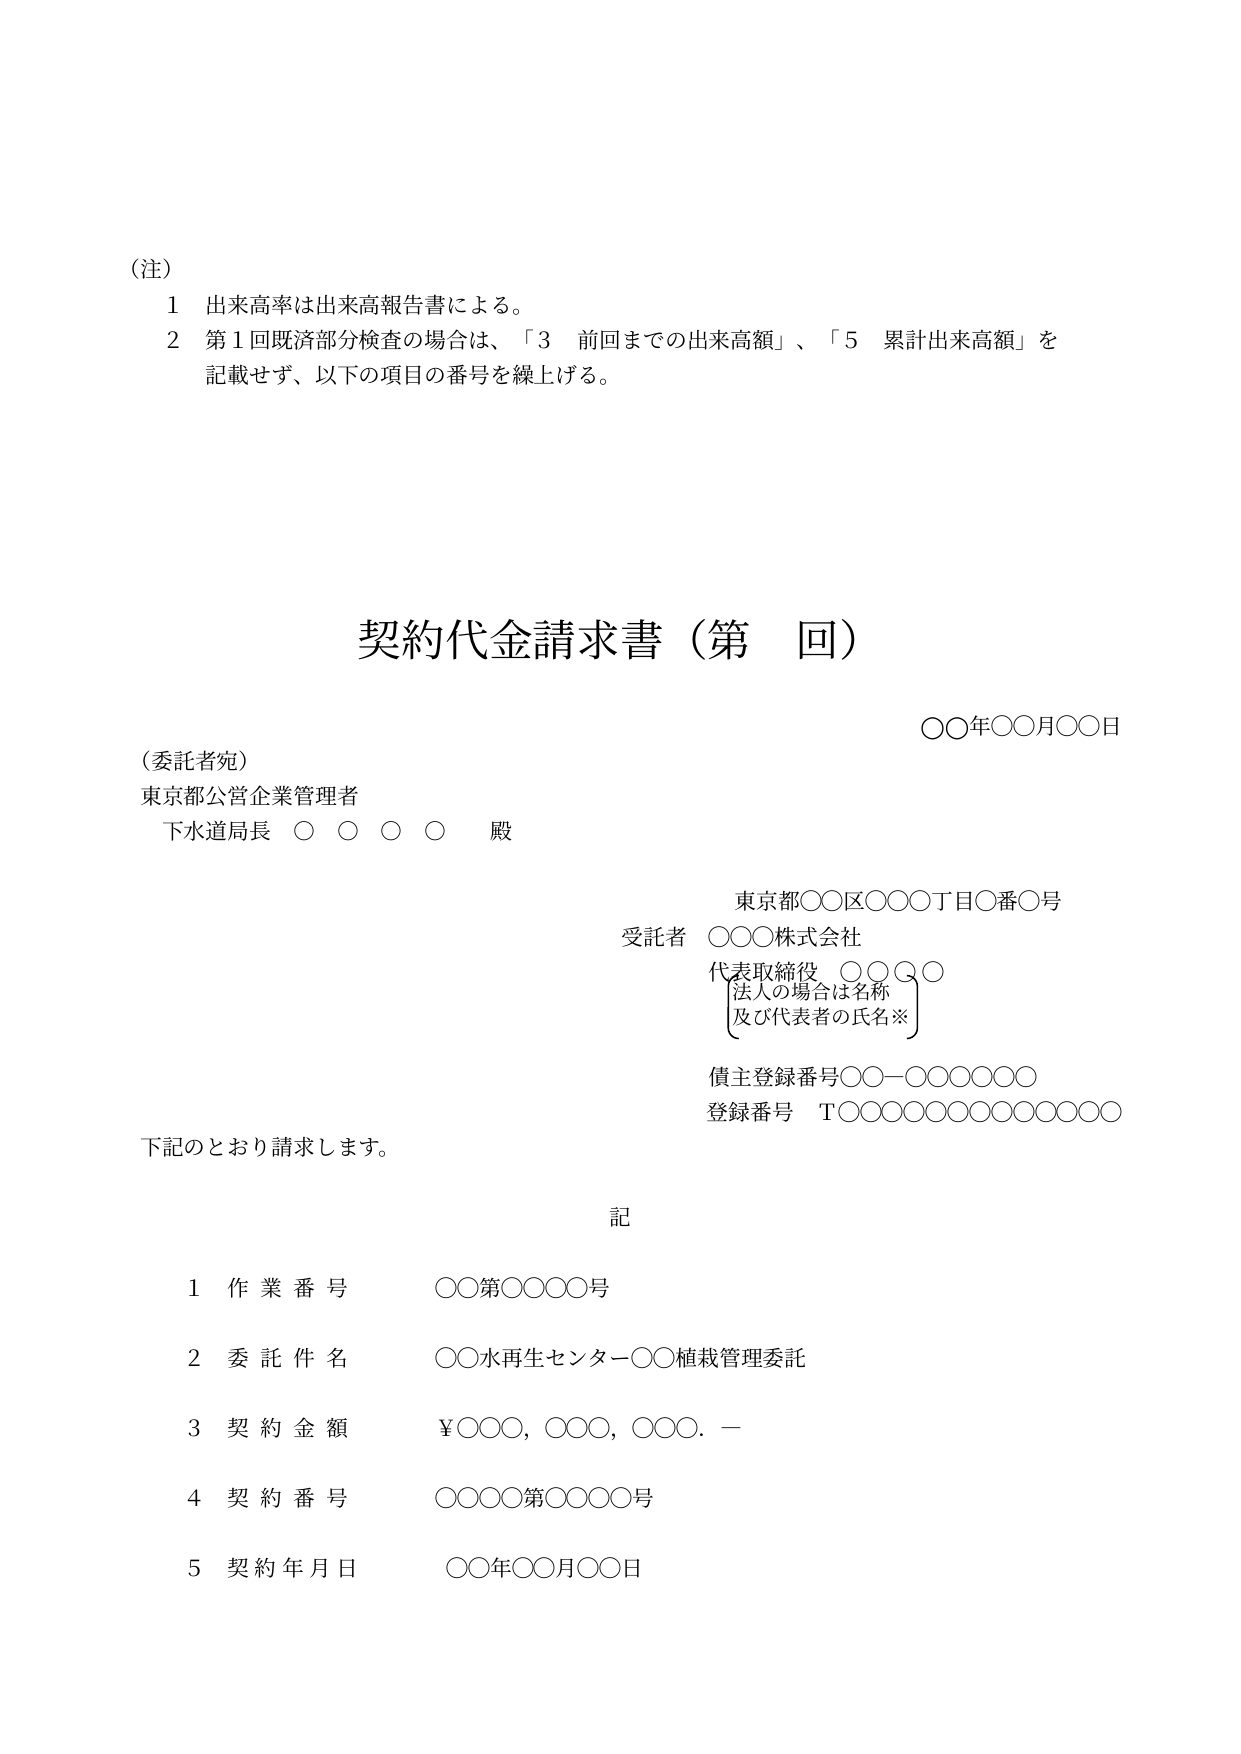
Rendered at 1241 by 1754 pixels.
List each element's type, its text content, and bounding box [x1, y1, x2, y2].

text 受託者 ◯◯◯株式会社 [621, 918, 1122, 953]
text （委託者宛） [129, 742, 1122, 777]
text ２ 第１回既済部分検査の場合は、「３ 前回までの出来高額」、「５ 累計出来高額」を [162, 321, 1122, 356]
text 契約代金請求書（第 回） [118, 602, 1122, 672]
text ２ 委託件名 ◯◯水再生センター◯◯植栽管理委託 [184, 1339, 1122, 1374]
text （注） [118, 251, 1122, 286]
text １ 出来高率は出来高報告書による。 [118, 286, 868, 321]
text 記 [118, 1199, 1122, 1234]
text 代表取締役 ◯ ◯ ◯ ◯ [687, 953, 1122, 988]
text ◯◯年◯◯月◯◯日 [118, 707, 1122, 742]
text ３ 契約金額 ￥◯◯◯，◯◯◯，◯◯◯．― [184, 1409, 1122, 1444]
text 債主登録番号◯◯―◯◯◯◯◯◯ [118, 1058, 1122, 1093]
text 下記のとおり請求します。 [140, 1128, 1122, 1164]
text 東京都公営企業管理者 [140, 777, 1122, 813]
text ５ 契約年月日 ◯◯年◯◯月◯◯日 [184, 1550, 1122, 1585]
text ４ 契約番号 ◯◯◯◯第◯◯◯◯号 [184, 1479, 1122, 1515]
text 記載せず、以下の項目の番号を繰上げる。 [140, 356, 1122, 391]
text １ 作業番号 ◯◯第◯◯◯◯号 [184, 1269, 1122, 1304]
text 下水道局長 ○ ○ ○ ○ 殿 [118, 813, 1122, 848]
text 東京都◯◯区◯◯◯丁目◯番◯号 [118, 883, 1122, 918]
text 登録番号 Ｔ◯◯◯◯◯◯◯◯◯◯◯◯◯ [118, 1093, 1122, 1128]
